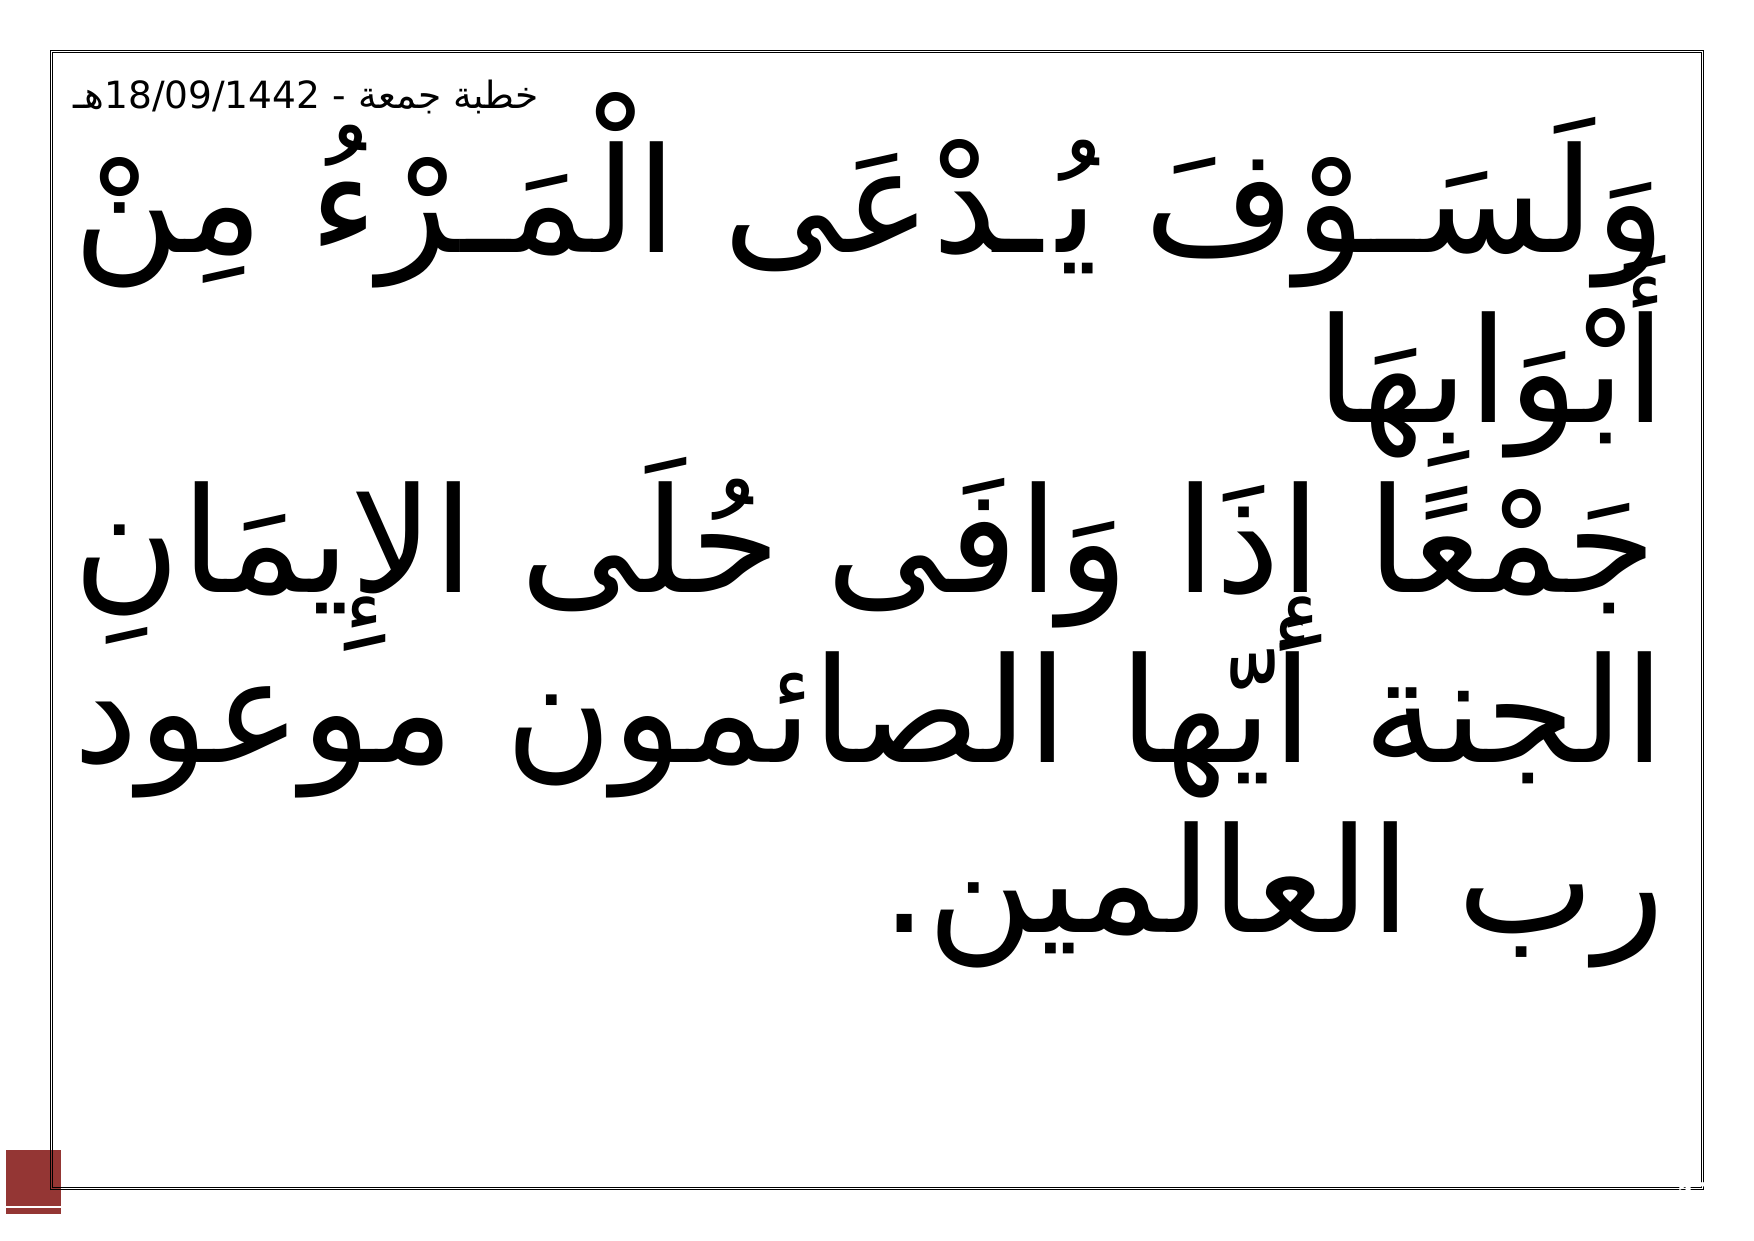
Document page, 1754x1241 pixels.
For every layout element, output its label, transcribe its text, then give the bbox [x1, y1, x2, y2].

text وَلَسَوْفَ يُدْعَى الْمَرْءُ مِنْ أَبْوَابِهَا [74, 117, 1665, 457]
text جَمْعًا إِذَا وَافَى حُلَى الإِيمَانِ [74, 457, 1665, 627]
text الجنة أيّها الصائمون موعود رب العالمين. [74, 627, 1665, 966]
